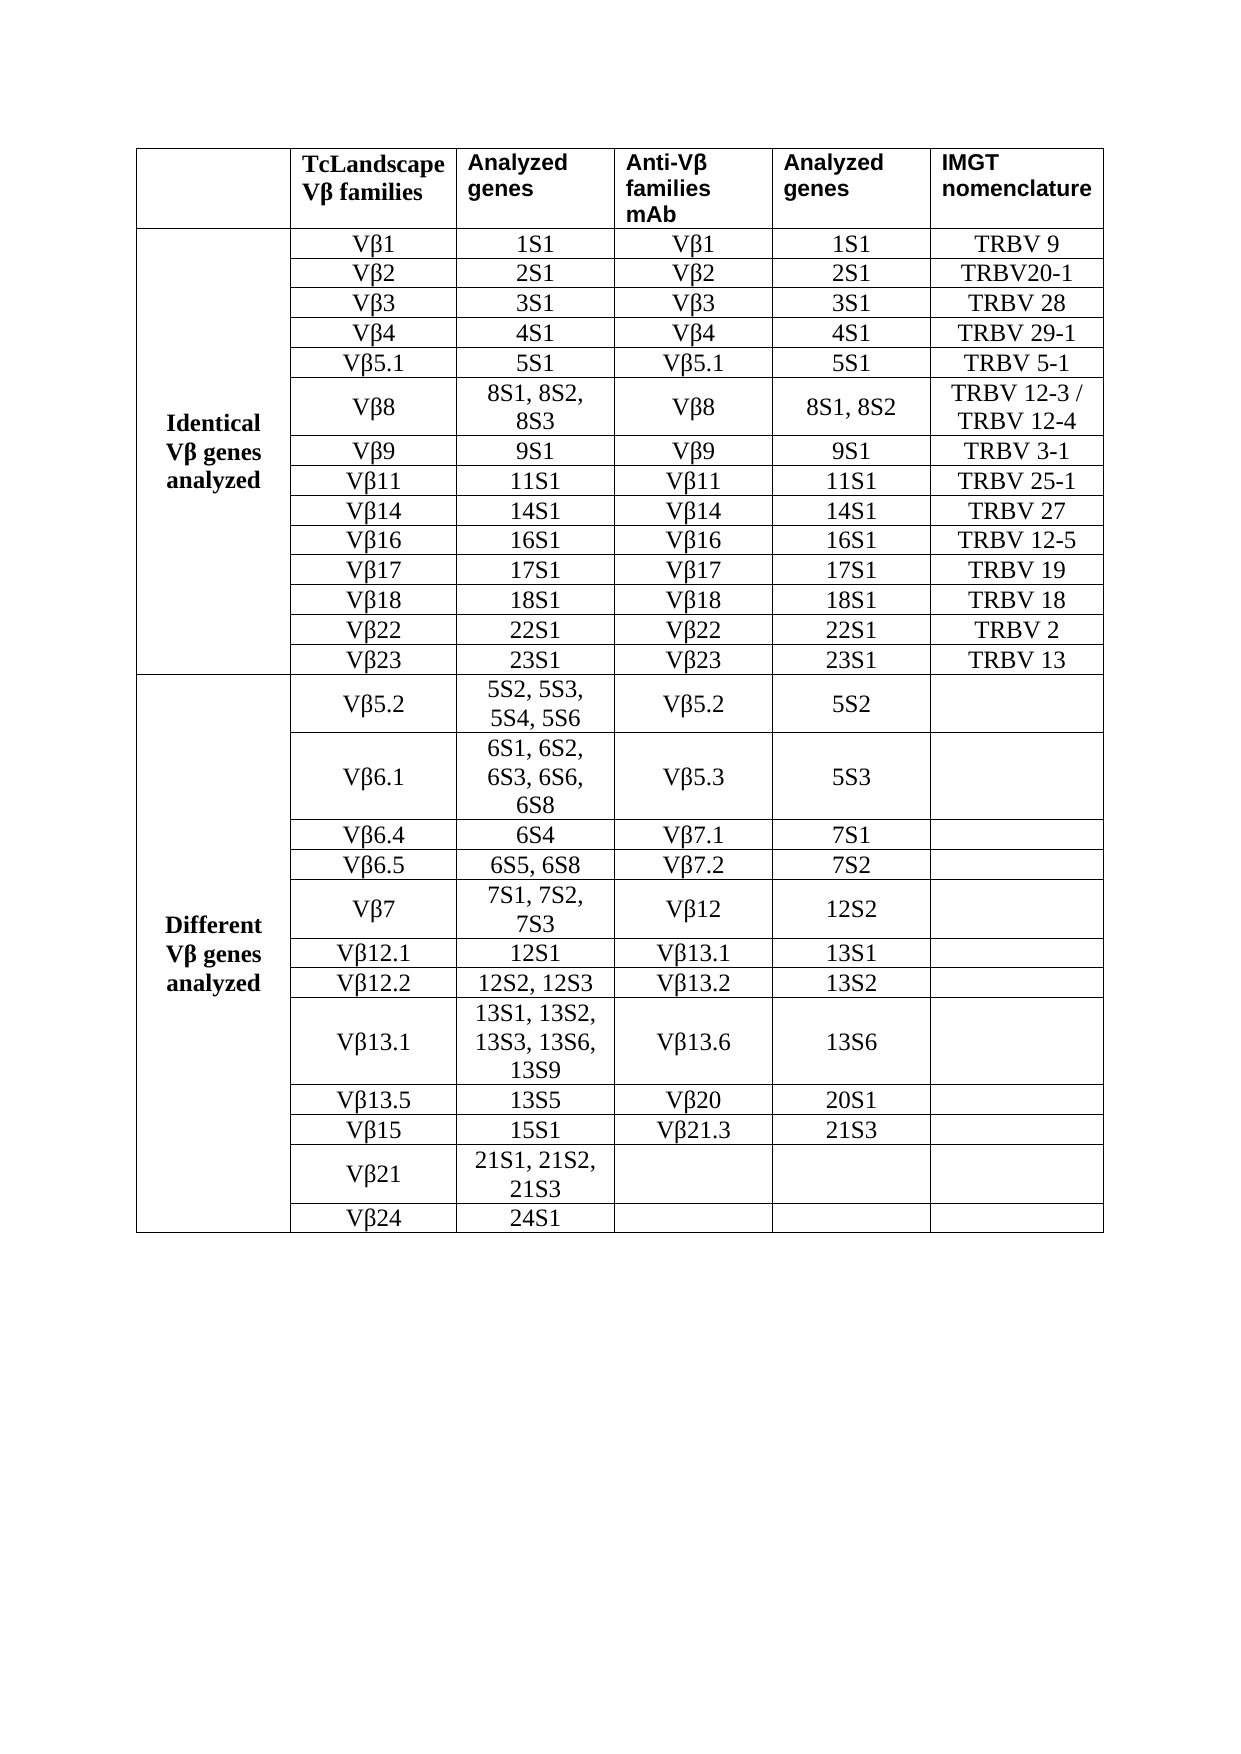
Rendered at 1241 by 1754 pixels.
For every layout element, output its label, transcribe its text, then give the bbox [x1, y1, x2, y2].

table_cell 7S1, 7S2, 7S3 [457, 880, 614, 937]
table_cell 18S1 [457, 585, 614, 614]
table_cell Vβ13.2 [615, 968, 772, 997]
table_cell Vβ7.1 [615, 820, 772, 849]
table_cell [931, 968, 1103, 997]
table_cell Vβ13.5 [291, 1085, 456, 1114]
table_header Analyzed genes [457, 149, 614, 228]
table_cell 11S1 [457, 466, 614, 495]
table_cell 18S1 [773, 585, 930, 614]
table_cell Vβ4 [615, 318, 772, 347]
table_cell 3S1 [457, 288, 614, 317]
table_cell [931, 1145, 1103, 1202]
table_cell 4S1 [457, 318, 614, 347]
table_cell 11S1 [773, 466, 930, 495]
table_cell 8S1, 8S2, 8S3 [457, 378, 614, 435]
table_cell Vβ22 [615, 615, 772, 644]
table_header [137, 149, 290, 228]
table_cell 1S1 [457, 229, 614, 257]
table_cell Vβ21 [291, 1145, 456, 1202]
table_cell 6S1, 6S2, 6S3, 6S6, 6S8 [457, 733, 614, 819]
table_cell TRBV20-1 [931, 259, 1103, 287]
table_cell Vβ4 [291, 318, 456, 347]
table_cell TRBV 13 [931, 645, 1103, 673]
table_cell Vβ20 [615, 1085, 772, 1114]
table_cell Vβ15 [291, 1115, 456, 1144]
table_cell 5S2 [773, 675, 930, 732]
table_cell 4S1 [773, 318, 930, 347]
table_cell [931, 939, 1103, 967]
table_cell Vβ18 [615, 585, 772, 614]
table_header IMGT nomenclature [931, 149, 1103, 228]
table_cell [773, 1204, 930, 1232]
table_cell 14S1 [773, 496, 930, 524]
table_cell 9S1 [457, 436, 614, 465]
table_cell Vβ12.1 [291, 939, 456, 967]
table_cell 8S1, 8S2 [773, 378, 930, 435]
table_cell Vβ17 [291, 555, 456, 584]
table_cell Vβ5.3 [615, 733, 772, 819]
table_cell 12S2, 12S3 [457, 968, 614, 997]
table_cell Vβ12.2 [291, 968, 456, 997]
table_cell Vβ2 [615, 259, 772, 287]
table_cell Vβ11 [615, 466, 772, 495]
table_cell [931, 820, 1103, 849]
table_cell Different Vβ genes analyzed [137, 675, 290, 1232]
table_cell 24S1 [457, 1204, 614, 1232]
table_cell Vβ3 [615, 288, 772, 317]
table_cell Vβ7.2 [615, 850, 772, 879]
table_cell TRBV 2 [931, 615, 1103, 644]
table_cell TRBV 27 [931, 496, 1103, 524]
table_header Anti-Vβ families mAb [615, 149, 772, 228]
table_cell 6S4 [457, 820, 614, 849]
table_cell 21S3 [773, 1115, 930, 1144]
table_cell 2S1 [457, 259, 614, 287]
table_cell 17S1 [773, 555, 930, 584]
table_cell Vβ16 [291, 526, 456, 554]
table_cell 22S1 [773, 615, 930, 644]
table_cell Vβ21.3 [615, 1115, 772, 1144]
table_cell Vβ24 [291, 1204, 456, 1232]
table_cell 1S1 [773, 229, 930, 257]
table_cell 5S1 [773, 348, 930, 377]
table_cell 13S1 [773, 939, 930, 967]
table_cell Vβ13.6 [615, 998, 772, 1084]
table_cell 13S5 [457, 1085, 614, 1114]
table_cell 21S1, 21S2, 21S3 [457, 1145, 614, 1202]
table_header TcLandscape Vβ families [291, 149, 456, 228]
table_cell 12S1 [457, 939, 614, 967]
table_cell [615, 1145, 772, 1202]
table_cell TRBV 12-5 [931, 526, 1103, 554]
table_cell Vβ13.1 [615, 939, 772, 967]
table_cell Vβ5.1 [291, 348, 456, 377]
table_cell TRBV 29-1 [931, 318, 1103, 347]
table_cell 7S1 [773, 820, 930, 849]
table_cell 13S1, 13S2, 13S3, 13S6, 13S9 [457, 998, 614, 1084]
table_cell TRBV 5-1 [931, 348, 1103, 377]
table_cell Vβ6.4 [291, 820, 456, 849]
table_cell Vβ8 [291, 378, 456, 435]
table_cell Vβ13.1 [291, 998, 456, 1084]
table_cell Vβ23 [291, 645, 456, 673]
table_cell 5S3 [773, 733, 930, 819]
table_cell 13S6 [773, 998, 930, 1084]
table_cell TRBV 3-1 [931, 436, 1103, 465]
table_cell 2S1 [773, 259, 930, 287]
table_cell 20S1 [773, 1085, 930, 1114]
table_cell 22S1 [457, 615, 614, 644]
table_cell 23S1 [773, 645, 930, 673]
table_cell Vβ5.2 [615, 675, 772, 732]
table_cell [931, 850, 1103, 879]
table_cell 3S1 [773, 288, 930, 317]
table_cell Vβ1 [291, 229, 456, 257]
table_cell TRBV 18 [931, 585, 1103, 614]
table_cell [931, 675, 1103, 732]
table_cell Vβ18 [291, 585, 456, 614]
table_cell 13S2 [773, 968, 930, 997]
table_cell 16S1 [457, 526, 614, 554]
table_cell Vβ12 [615, 880, 772, 937]
table_cell Vβ9 [291, 436, 456, 465]
table_header Analyzed genes [773, 149, 930, 228]
table_cell [931, 1085, 1103, 1114]
table_cell Identical Vβ genes analyzed [137, 229, 290, 673]
table_cell TRBV 12-3 / TRBV 12-4 [931, 378, 1103, 435]
table_cell 16S1 [773, 526, 930, 554]
table_cell Vβ23 [615, 645, 772, 673]
table_cell 15S1 [457, 1115, 614, 1144]
table_cell Vβ16 [615, 526, 772, 554]
table_cell Vβ2 [291, 259, 456, 287]
table_cell Vβ6.1 [291, 733, 456, 819]
table_cell TRBV 9 [931, 229, 1103, 257]
table_cell Vβ14 [291, 496, 456, 524]
table_cell 14S1 [457, 496, 614, 524]
table_cell 23S1 [457, 645, 614, 673]
table_cell TRBV 19 [931, 555, 1103, 584]
table_cell TRBV 28 [931, 288, 1103, 317]
table_cell [931, 1115, 1103, 1144]
table_cell 12S2 [773, 880, 930, 937]
table_cell [615, 1204, 772, 1232]
table_cell Vβ9 [615, 436, 772, 465]
table_cell Vβ14 [615, 496, 772, 524]
table_cell Vβ17 [615, 555, 772, 584]
table_cell Vβ1 [615, 229, 772, 257]
table_cell 9S1 [773, 436, 930, 465]
table_cell 5S1 [457, 348, 614, 377]
table_cell TRBV 25-1 [931, 466, 1103, 495]
table_cell [931, 1204, 1103, 1232]
table_cell 7S2 [773, 850, 930, 879]
table_cell Vβ7 [291, 880, 456, 937]
table_cell Vβ5.1 [615, 348, 772, 377]
table_cell Vβ8 [615, 378, 772, 435]
table_cell [931, 998, 1103, 1084]
table_cell Vβ11 [291, 466, 456, 495]
table_cell Vβ3 [291, 288, 456, 317]
table_cell [931, 880, 1103, 937]
table_cell Vβ6.5 [291, 850, 456, 879]
table_cell 17S1 [457, 555, 614, 584]
table_cell 5S2, 5S3, 5S4, 5S6 [457, 675, 614, 732]
table_cell [931, 733, 1103, 819]
table_cell [773, 1145, 930, 1202]
table_cell Vβ5.2 [291, 675, 456, 732]
table_cell Vβ22 [291, 615, 456, 644]
table_cell 6S5, 6S8 [457, 850, 614, 879]
